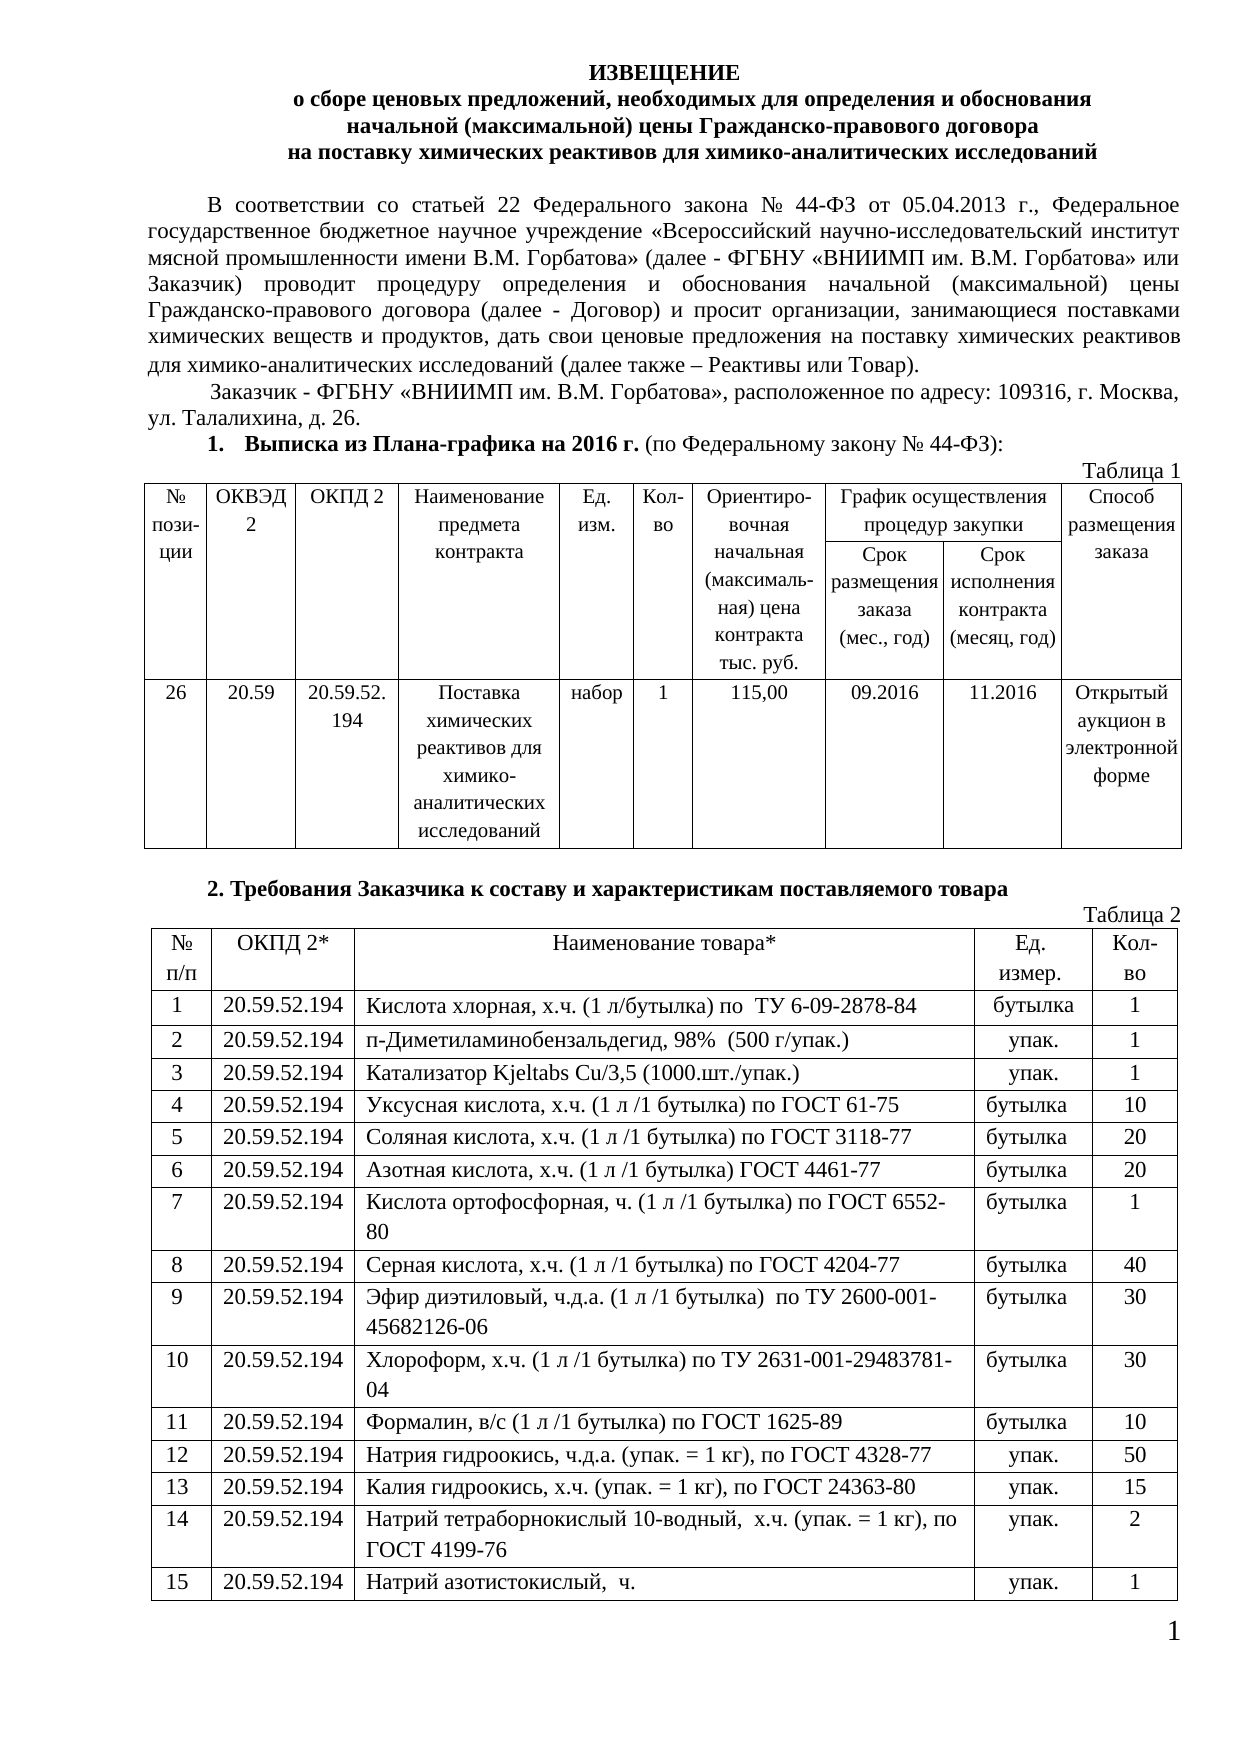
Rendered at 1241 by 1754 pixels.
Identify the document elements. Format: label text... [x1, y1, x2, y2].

table_cell 3 [152, 1059, 211, 1090]
table_cell бутылка [975, 1251, 1092, 1282]
table_cell Калия гидроокись, х.ч. (упак. = 1 кг), по ГОСТ 24363-80 [355, 1473, 974, 1504]
table_cell 10 [152, 1346, 211, 1407]
table_cell Формалин, в/с (1 л /1 бутылка) по ГОСТ 1625-89 [355, 1408, 974, 1440]
table_cell Срок размещения заказа (мес., год) [826, 542, 943, 679]
table_cell 11 [152, 1408, 211, 1440]
table_cell Поставка химических реактивов для химико-аналитических исследований [399, 680, 559, 847]
text на поставку химических реактивов для химико-аналитических исследований [148, 138, 1181, 164]
table_cell Серная кислота, х.ч. (1 л /1 бутылка) по ГОСТ 4204-77 [355, 1251, 974, 1282]
table_cell 20.59.52.194 [212, 1283, 354, 1345]
table_header № п/п [152, 929, 211, 990]
table_cell 20.59.52.194 [212, 1156, 354, 1187]
table_cell 40 [1093, 1251, 1177, 1282]
text начальной (максимальной) цены Гражданско-правового договора [148, 112, 1181, 138]
text Таблица 2 [148, 901, 1181, 928]
table_header Кол-во [634, 484, 692, 679]
table_header Наименование товара* [355, 929, 974, 990]
table_header Ед. измер. [975, 929, 1092, 990]
table_cell 15 [1093, 1473, 1177, 1504]
table_cell 1 [1093, 1188, 1177, 1250]
table_cell 20.59.52.194 [212, 1408, 354, 1440]
table_header Наименование предмета контракта [399, 484, 559, 679]
table_cell Кислота хлорная, х.ч. (1 л/бутылка) по ТУ 6-09-2878-84 [355, 991, 974, 1025]
table_header Ед. изм. [560, 484, 633, 679]
table_cell 13 [152, 1473, 211, 1504]
table_cell 20.59.52.194 [212, 1473, 354, 1504]
table_cell 11.2016 [944, 680, 1061, 847]
text В соответствии со статьей 22 Федерального закона № 44-ФЗ от 05.04.2013 г., Федеральное государственное бюджетное научное учреждение «Всероссийский научно-исследовательский институт мясной промышленности имени В.М. Горбатова» (далее - ФГБНУ «ВНИИМП им. В.М. Горбатова» или Заказчик) проводит процедуру определения и обоснования начальной (максимальной) цены Гражданско-правового договора (далее - Договор) и просит организации, занимающиеся поставками химических веществ и продуктов, дать свои ценовые предложения на поставку химических реактивов для химико-аналитических исследований (далее также – Реактивы или Товар). [148, 191, 1181, 378]
table_cell 20.59.52.194 [212, 1251, 354, 1282]
table_cell 50 [1093, 1441, 1177, 1472]
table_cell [355, 1568, 974, 1599]
table_cell 6 [152, 1156, 211, 1187]
table_header Способ размещения заказа [1062, 484, 1181, 679]
table_cell 10 [1093, 1091, 1177, 1122]
table_cell Эфир диэтиловый, ч.д.а. (1 л /1 бутылка) по ТУ 2600-001-45682126-06 [355, 1283, 974, 1345]
table_cell упак. [975, 1026, 1092, 1057]
table_cell 8 [152, 1251, 211, 1282]
table_cell Открытый аукцион в электронной форме [1062, 680, 1181, 847]
table_cell 20.59.52.194 [212, 1441, 354, 1472]
table_cell набор [560, 680, 633, 847]
table_cell Натрия гидроокись, ч.д.а. (упак. = 1 кг), по ГОСТ 4328-77 [355, 1441, 974, 1472]
table_cell 20.59.52.194 [212, 1026, 354, 1057]
text ИЗВЕЩЕНИЕ [148, 59, 1181, 85]
table_cell п-Диметиламинобензальдегид, 98% (500 г/упак.) [355, 1026, 974, 1057]
table_header Кол-во [1093, 929, 1177, 990]
table_cell бутылка [975, 1156, 1092, 1187]
table_header ОКПД 2* [212, 929, 354, 990]
table_cell Катализатор Kjeltabs Cu/3,5 (1000.шт./упак.) [355, 1059, 974, 1090]
table_cell 20.59.52.194 [212, 1346, 354, 1407]
table_cell 20.59 [207, 680, 295, 847]
table_header ОКПД 2 [296, 484, 398, 679]
text 2. Требования Заказчика к составу и характеристикам поставляемого товара [148, 875, 1181, 901]
table_cell 20.59.52.194 [212, 1123, 354, 1155]
table_cell 30 [1093, 1283, 1177, 1345]
table_cell бутылка [975, 1188, 1092, 1250]
table_cell 115,00 [693, 680, 825, 847]
table_cell 20 [1093, 1123, 1177, 1155]
table_cell 20.59.52.194 [212, 1506, 354, 1567]
table_cell 4 [152, 1091, 211, 1122]
table_cell Соляная кислота, х.ч. (1 л /1 бутылка) по ГОСТ 3118-77 [355, 1123, 974, 1155]
table_cell Хлороформ, х.ч. (1 л /1 бутылка) по ТУ 2631-001-29483781-04 [355, 1346, 974, 1407]
table_cell бутылка [975, 991, 1092, 1025]
table_cell 1 [152, 991, 211, 1025]
table_cell 9 [152, 1283, 211, 1345]
table_cell бутылка [975, 1408, 1092, 1440]
table_cell 1 [634, 680, 692, 847]
table_cell 20 [1093, 1156, 1177, 1187]
table_cell 09.2016 [826, 680, 943, 847]
table_header ОКВЭД 2 [207, 484, 295, 679]
table_cell 20.59.52.194 [212, 1091, 354, 1122]
table_cell 7 [152, 1188, 211, 1250]
table_cell упак. [975, 1473, 1092, 1504]
table_cell бутылка [975, 1346, 1092, 1407]
table_cell бутылка [975, 1123, 1092, 1155]
table_cell Азотная кислота, х.ч. (1 л /1 бутылка) ГОСТ 4461-77 [355, 1156, 974, 1187]
table_cell 1 [1093, 1026, 1177, 1057]
table_cell бутылка [975, 1283, 1092, 1345]
table_cell 12 [152, 1441, 211, 1472]
table_cell упак. [975, 1059, 1092, 1090]
table_cell 20.59.52.194 [212, 1188, 354, 1250]
table_cell 1 [1093, 1059, 1177, 1090]
table_cell 5 [152, 1123, 211, 1155]
table_cell бутылка [975, 1091, 1092, 1122]
table_cell упак. [975, 1506, 1092, 1567]
table_cell 20.59.52.194 [212, 1568, 354, 1599]
table_cell 1 [1093, 1568, 1177, 1599]
table_cell Кислота ортофосфорная, ч. (1 л /1 бутылка) по ГОСТ 6552-80 [355, 1188, 974, 1250]
table_header № пози-ции [145, 484, 206, 679]
table_cell 10 [1093, 1408, 1177, 1440]
text о сборе ценовых предложений, необходимых для определения и обоснования [148, 85, 1181, 112]
text Таблица 1 [148, 457, 1181, 483]
table_cell 26 [145, 680, 206, 847]
table_cell 20.59.52.194 [212, 991, 354, 1025]
table_cell 20.59.52. 194 [296, 680, 398, 847]
table_cell Уксусная кислота, х.ч. (1 л /1 бутылка) по ГОСТ 61-75 [355, 1091, 974, 1122]
table_cell 30 [1093, 1346, 1177, 1407]
table_cell Срок исполнения контракта (месяц, год) [944, 542, 1061, 679]
table_header График осуществления процедур закупки [826, 484, 1061, 541]
table_cell 1 [1093, 991, 1177, 1025]
table_cell упак. [975, 1568, 1092, 1599]
table_cell 20.59.52.194 [212, 1059, 354, 1090]
table_cell 14 [152, 1506, 211, 1567]
table_cell 2 [1093, 1506, 1177, 1567]
table_cell 2 [152, 1026, 211, 1057]
table_header Ориентиро-вочная начальная (максималь-ная) цена контракта тыс. руб. [693, 484, 825, 679]
table_cell Натрий тетраборнокислый 10-водный, х.ч. (упак. = 1 кг), по ГОСТ 4199-76 [355, 1506, 974, 1567]
table_cell упак. [975, 1441, 1092, 1472]
text Заказчик - ФГБНУ «ВНИИМП им. В.М. Горбатова», расположенное по адресу: 109316, г. Москва, ул. Талалихина, д. 26. [148, 378, 1181, 430]
list Выписка из Плана-графика на 2016 г. (по Федеральному закону № 44-ФЗ): [207, 430, 1181, 457]
table_cell 15 [152, 1568, 211, 1599]
